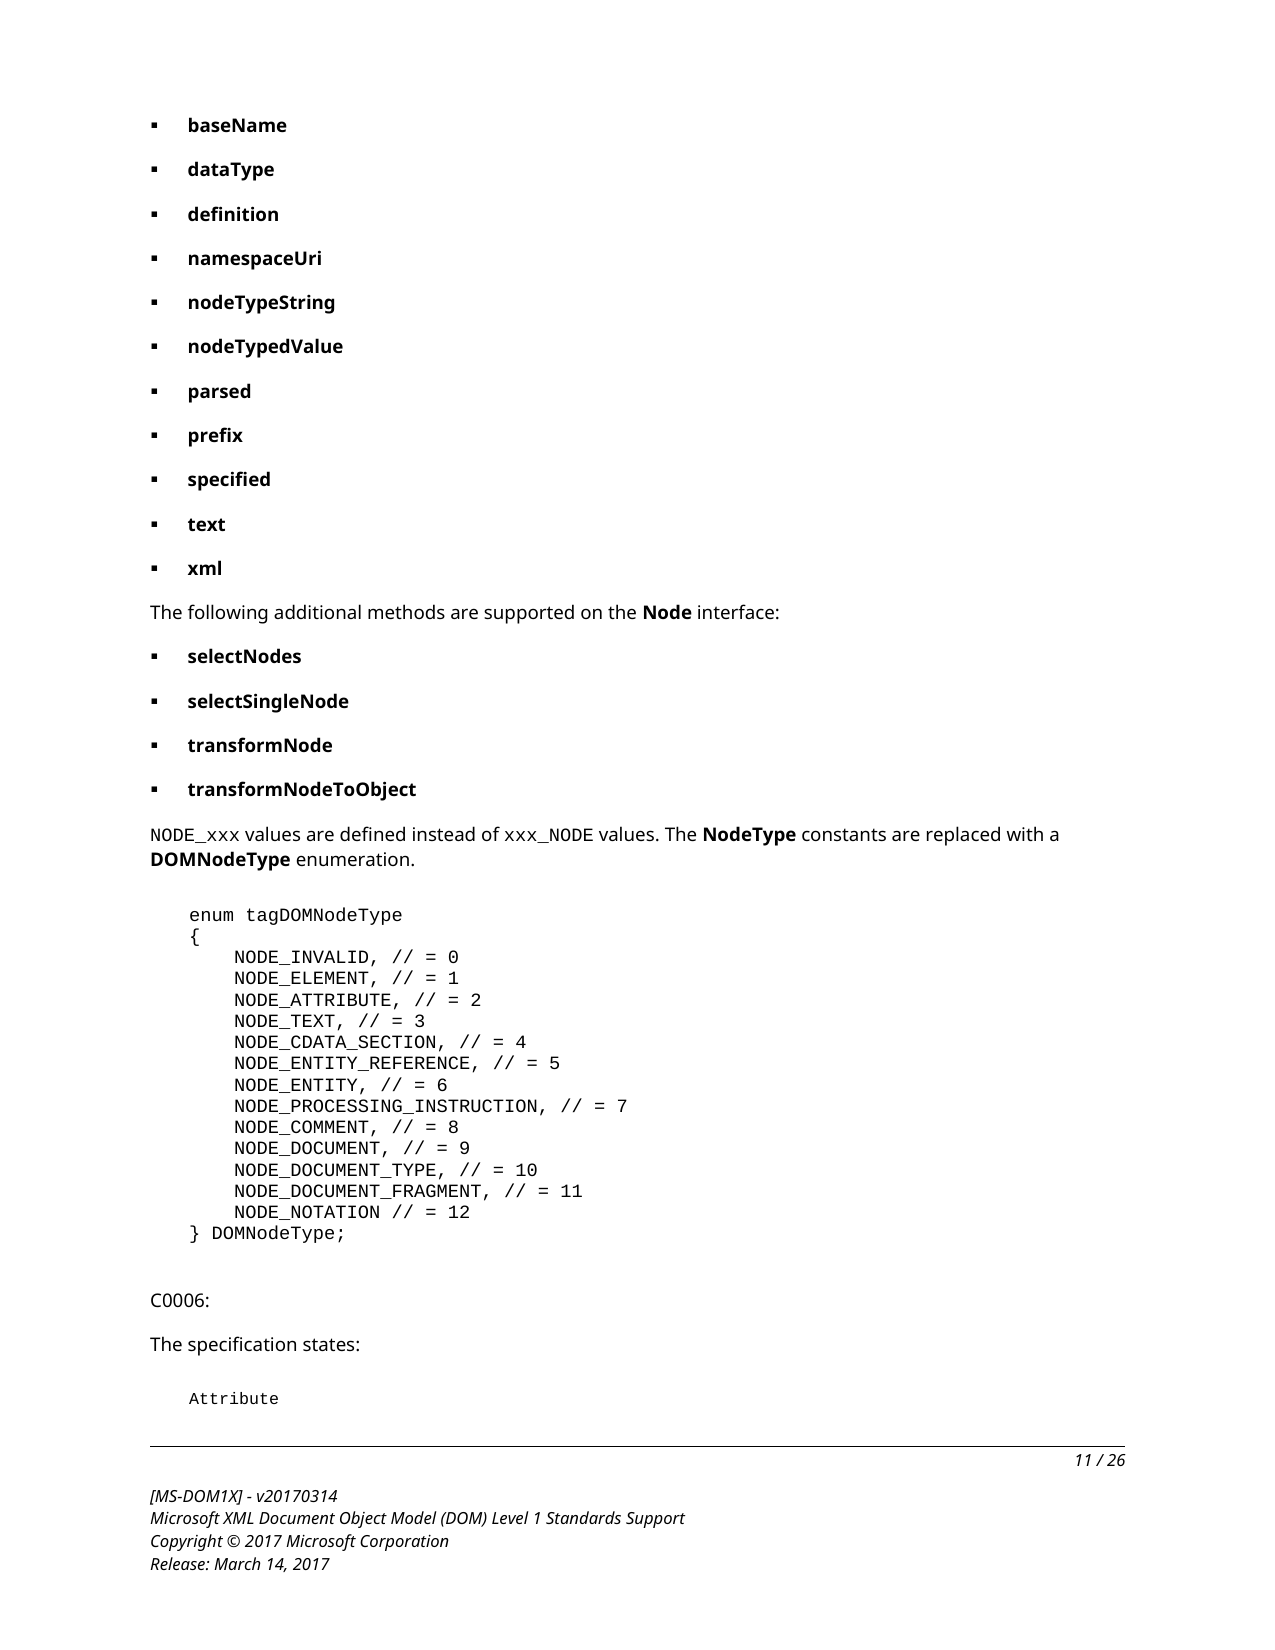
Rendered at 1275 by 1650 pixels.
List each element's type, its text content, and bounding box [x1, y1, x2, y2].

text NODE_ENTITY, // = 6 [175, 1061, 1137, 1082]
text NODE_PROCESSING_INSTRUCTION, // = 7 [175, 1082, 1137, 1103]
text NODE_DOCUMENT, // = 9 [175, 1124, 1137, 1146]
text C0006: [150, 1287, 1125, 1313]
text NODE_ATTRIBUTE, // = 2 [175, 976, 1137, 997]
list parsed [150, 378, 1125, 404]
list prefix [150, 422, 1125, 448]
list nodeTypedValue [150, 334, 1125, 359]
list nodeTypeString [150, 289, 1125, 315]
text Attribute [175, 1382, 1137, 1419]
list text [150, 511, 1125, 536]
list namespaceUri [150, 245, 1125, 271]
text NODE_TEXT, // = 3 [175, 997, 1137, 1018]
list dataType [150, 157, 1125, 182]
list specified [150, 467, 1125, 492]
list selectNodes [150, 644, 1125, 669]
text NODE_xxx values are defined instead of xxx_NODE values. The NodeType constants are replaced with a DOMNodeType enumeration. [150, 821, 1125, 872]
text The following additional methods are supported on the Node interface: [150, 599, 1125, 625]
text The specification states: [150, 1331, 1125, 1357]
text enum tagDOMNodeType [175, 897, 1137, 912]
text NODE_COMMENT, // = 8 [175, 1103, 1137, 1124]
list xml [150, 555, 1125, 581]
text NODE_NOTATION // = 12 [175, 1188, 1137, 1209]
text NODE_DOCUMENT_FRAGMENT, // = 11 [175, 1167, 1137, 1188]
text NODE_ELEMENT, // = 1 [175, 954, 1137, 976]
text { [175, 912, 1137, 933]
list transformNodeToObject [150, 777, 1125, 802]
text NODE_DOCUMENT_TYPE, // = 10 [175, 1146, 1137, 1167]
list definition [150, 201, 1125, 227]
text NODE_INVALID, // = 0 [175, 933, 1137, 954]
text } DOMNodeType; [175, 1209, 1137, 1256]
text NODE_ENTITY_REFERENCE, // = 5 [175, 1039, 1137, 1061]
list transformNode [150, 732, 1125, 758]
list selectSingleNode [150, 688, 1125, 713]
list baseName [150, 112, 1125, 138]
text NODE_CDATA_SECTION, // = 4 [175, 1018, 1137, 1039]
